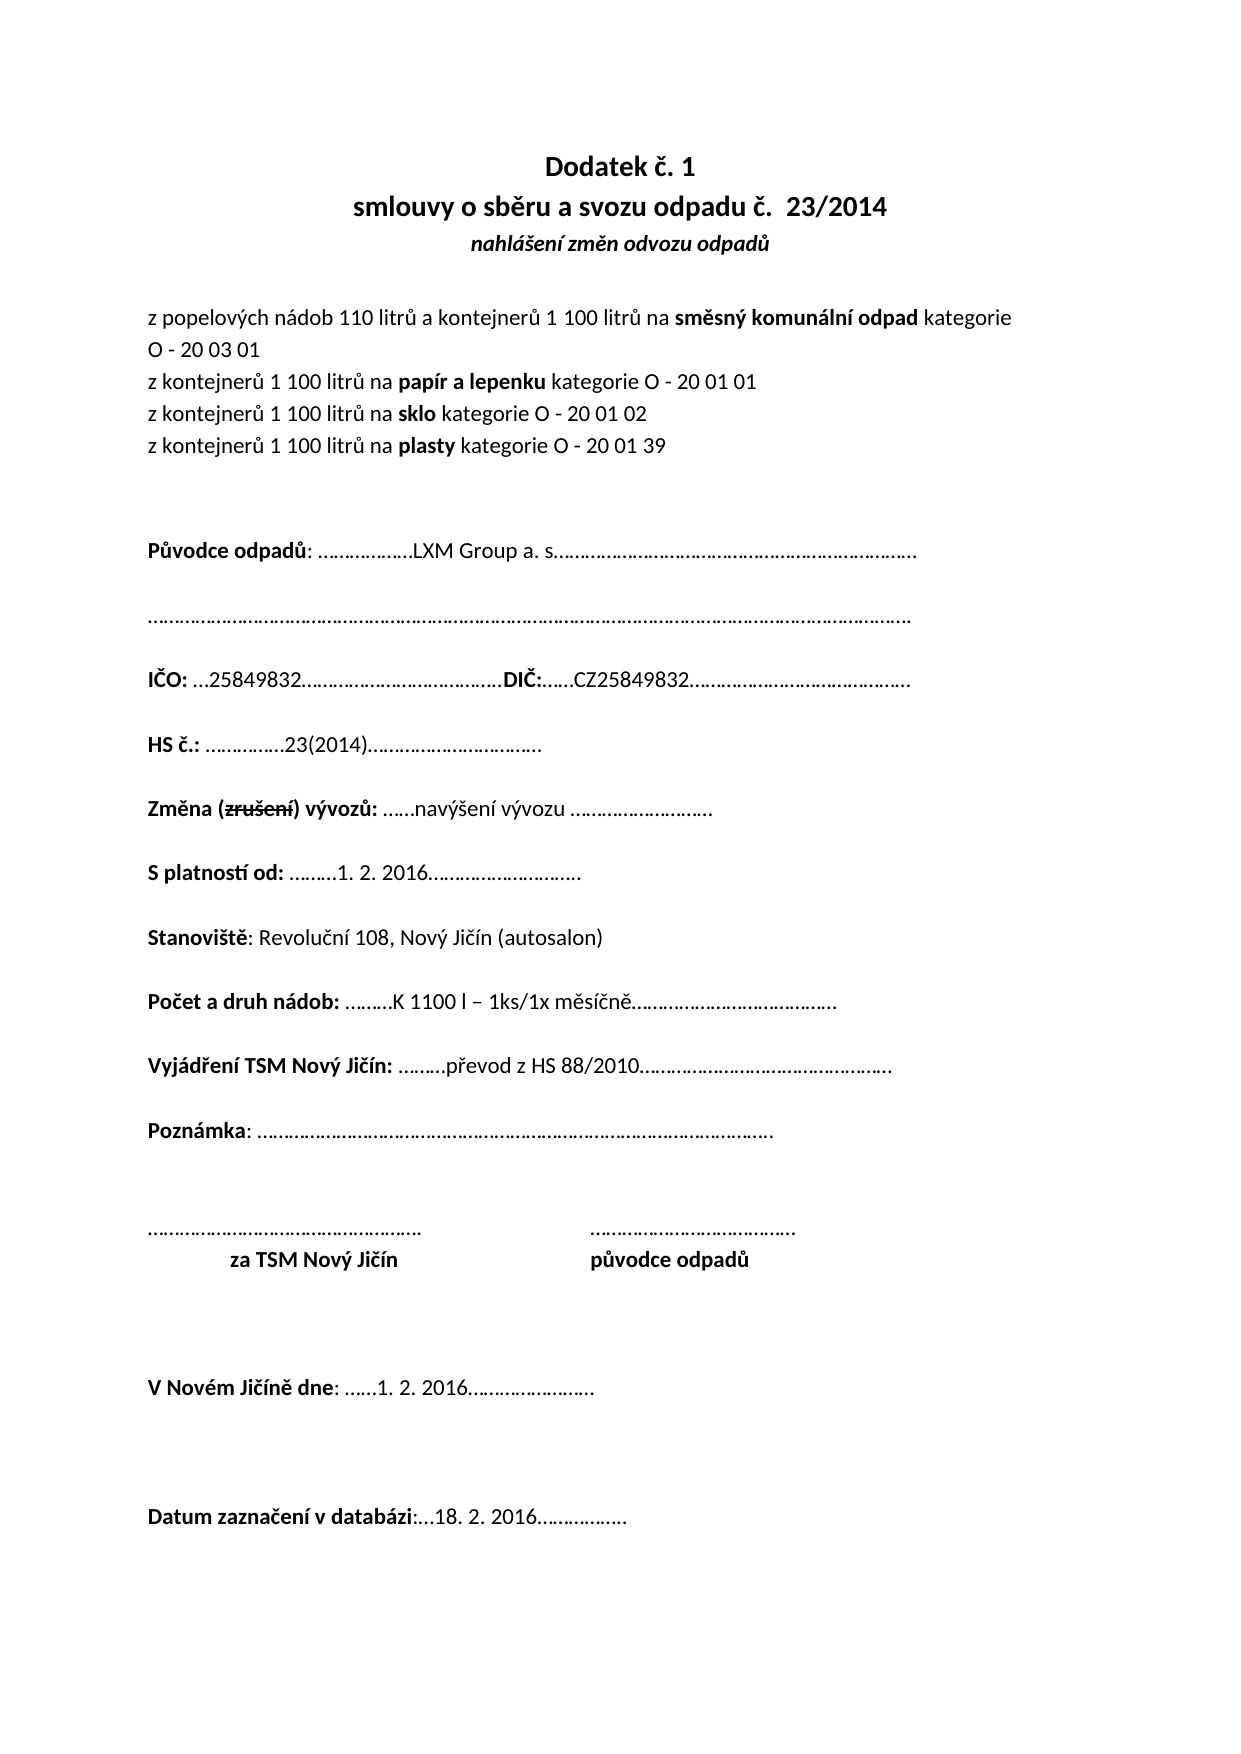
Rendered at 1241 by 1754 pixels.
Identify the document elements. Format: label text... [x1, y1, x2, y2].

text nahlášení změn odvozu odpadů [148, 229, 1093, 257]
text HS č.: ……………23(2014)…………………………… [148, 730, 1093, 758]
text ………………………………………………………………………………………………………………………………. [148, 601, 1093, 629]
text z kontejnerů 1 100 litrů na plasty kategorie O - 20 01 39 [148, 431, 1093, 459]
text Vyjádření TSM Nový Jičín: ………převod z HS 88/2010………………………………………… [148, 1052, 1093, 1080]
text O - 20 03 01 [148, 335, 1093, 363]
text Stanoviště: Revoluční 108, Nový Jičín (autosalon) [148, 923, 1093, 951]
text Původce odpadů: ………………LXM Group a. s…………………………………………………………… [148, 537, 1093, 565]
text za TSM Nový Jičín původce odpadů [148, 1245, 1093, 1273]
text Poznámka: …………………………………………………………………………………….. [148, 1116, 1093, 1144]
text Změna (zrušení) vývozů: ……navýšení vývozu ……………………… [148, 794, 1093, 822]
text z kontejnerů 1 100 litrů na papír a lepenku kategorie O - 20 01 01 [148, 367, 1093, 395]
text Počet a druh nádob: ………K 1100 l – 1ks/1x měsíčně………………………………… [148, 987, 1093, 1015]
text ……………………………………………. ………………………………… [148, 1213, 1093, 1241]
text Dodatek č. 1 [148, 148, 1093, 183]
text S platností od: ………1. 2. 2016……………………….. [148, 858, 1093, 887]
text Datum zaznačení v databázi:…18. 2. 2016…………….. [148, 1502, 1093, 1530]
text V Novém Jičíně dne: ……1. 2. 2016…………………… [148, 1373, 1093, 1402]
text smlouvy o sběru a svozu odpadu č. 23/2014 [148, 188, 1093, 224]
text IČO: …25849832………………………………..DIČ:……CZ25849832…………………………………… [148, 665, 1093, 693]
text z kontejnerů 1 100 litrů na sklo kategorie O - 20 01 02 [148, 399, 1093, 427]
text z popelových nádob 110 litrů a kontejnerů 1 100 litrů na směsný komunální odpad kategorie [148, 303, 1093, 331]
